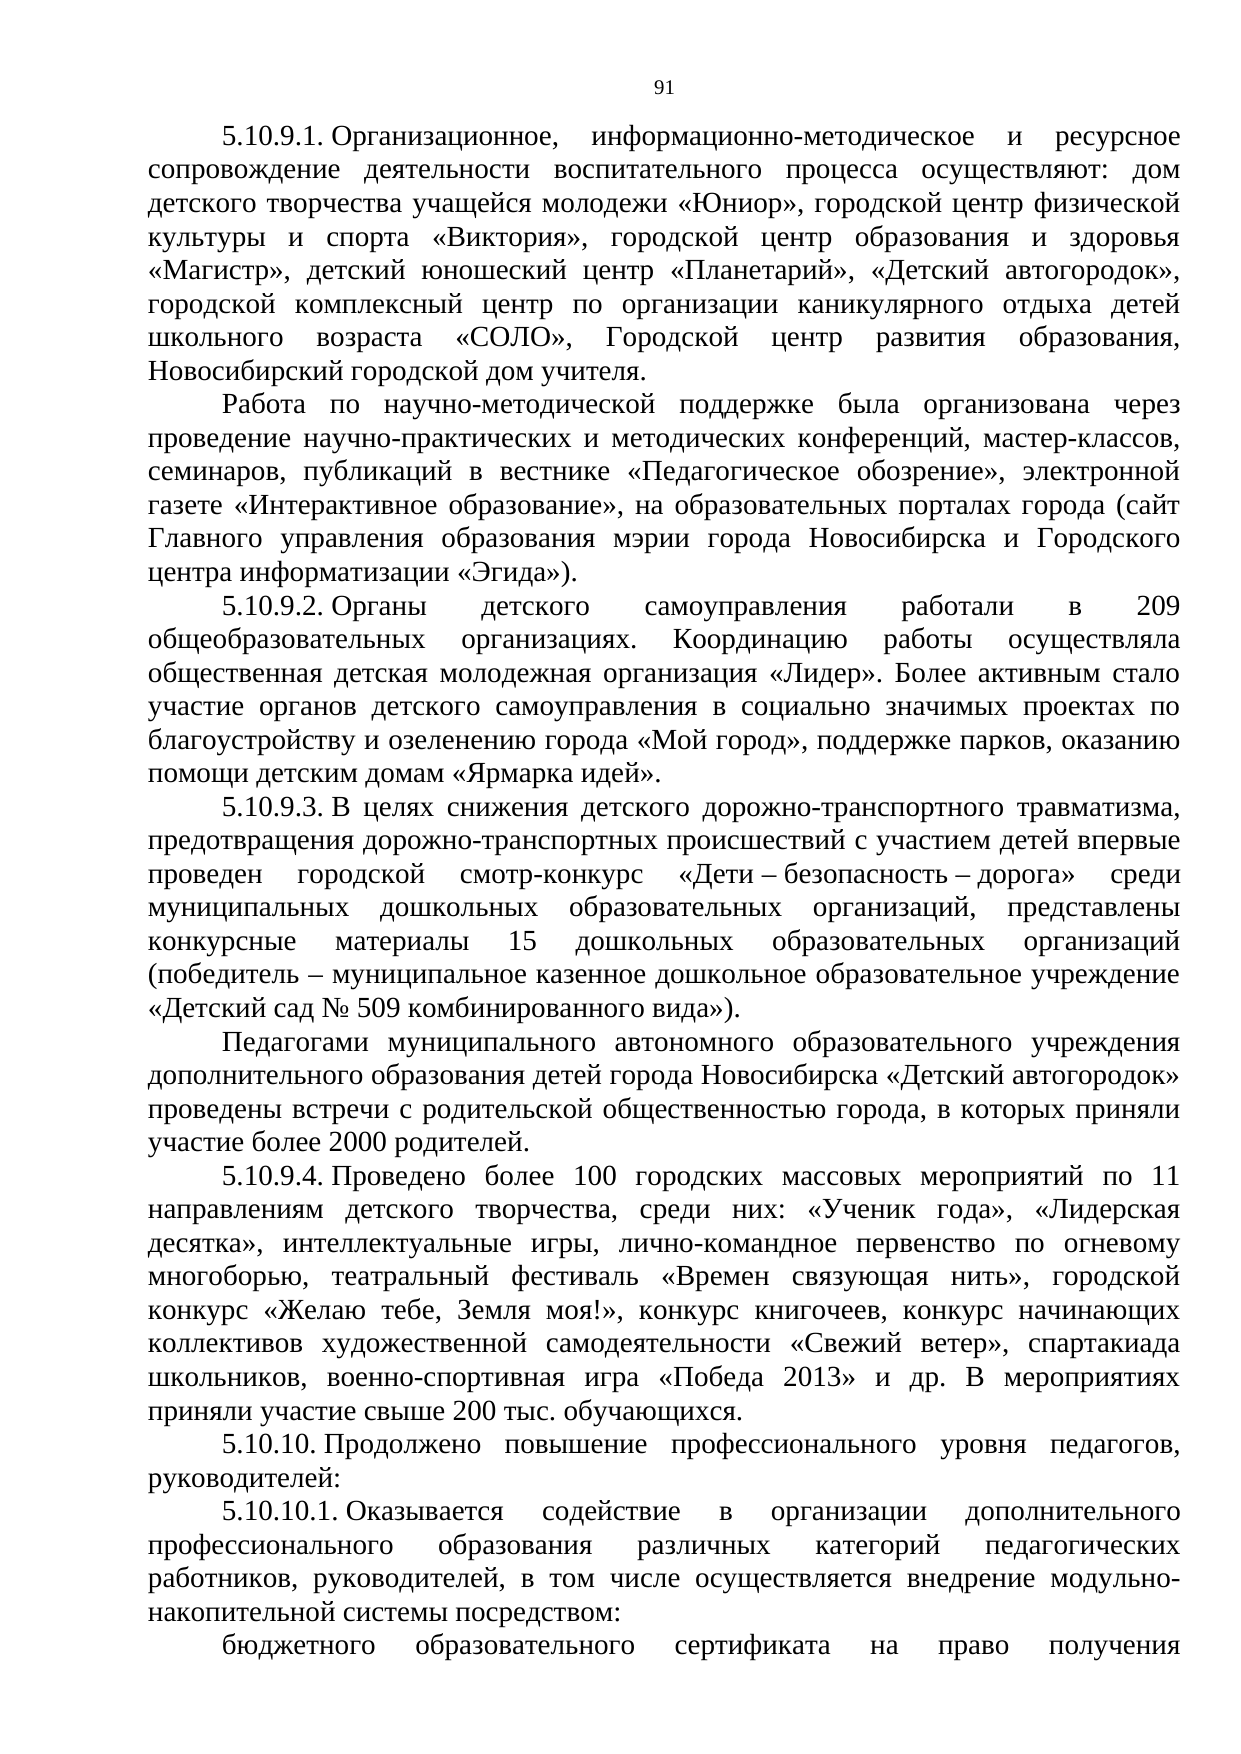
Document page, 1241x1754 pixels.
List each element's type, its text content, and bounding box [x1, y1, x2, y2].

text Работа по научно-методической поддержке была организована через проведение научно-практических и методических конференций, мастер-классов, семинаров, публикаций в вестнике «Педагогическое обозрение», электронной газете «Интерактивное образование», на образовательных порталах города (сайт Главного управления образования мэрии города Новосибирска и Городского центра информатизации «Эгида»). [148, 386, 1181, 588]
text 5.10.10. Продолжено повышение профессионального уровня педагогов, руководителей: [148, 1426, 1181, 1493]
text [148, 1627, 1181, 1661]
text 5.10.9.1. Организационное, информационно-методическое и ресурсное сопровождение деятельности воспитательного процесса осуществляют: дом детского творчества учащейся молодежи «Юниор», городской центр физической культуры и спорта «Виктория», городской центр образования и здоровья «Магистр», детский юношеский центр «Планетарий», «Детский автогородок», городской комплексный центр по организации каникулярного отдыха детей школьного возраста «СОЛО», Городской центр развития образования, Новосибирский городской дом учителя. [148, 118, 1181, 386]
text 5.10.9.2. Органы детского самоуправления работали в 209 общеобразовательных организациях. Координацию работы осуществляла общественная детская молодежная организация «Лидер». Более активным стало участие органов детского самоуправления в социально значимых проектах по благоустройству и озеленению города «Мой город», поддержке парков, оказанию помощи детским домам «Ярмарка идей». [148, 588, 1181, 789]
text 5.10.10.1. Оказывается содействие в организации дополнительного профессионального образования различных категорий педагогических работников, руководителей, в том числе осуществляется внедрение модульно-накопительной системы посредством: [148, 1493, 1181, 1627]
text 5.10.9.4. Проведено более 100 городских массовых мероприятий по 11 направлениям детского творчества, среди них: «Ученик года», «Лидерская десятка», интеллектуальные игры, лично-командное первенство по огневому многоборью, театральный фестиваль «Времен связующая нить», городской конкурс «Желаю тебе, Земля моя!», конкурс книгочеев, конкурс начинающих коллективов художественной самодеятельности «Свежий ветер», спартакиада школьников, военно-спортивная игра «Победа 2013» и др. В мероприятиях приняли участие свыше 200 тыс. обучающихся. [148, 1158, 1181, 1426]
text 5.10.9.3. В целях снижения детского дорожно-транспортного травматизма, предотвращения дорожно-транспортных происшествий с участием детей впервые проведен городской смотр-конкурс «Дети – безопасность – дорога» среди муниципальных дошкольных образовательных организаций, представлены конкурсные материалы 15 дошкольных образовательных организаций (победитель – муниципальное казенное дошкольное образовательное учреждение «Детский сад № 509 комбинированного вида»). [148, 789, 1181, 1024]
text Педагогами муниципального автономного образовательного учреждения дополнительного образования детей города Новосибирска «Детский автогородок» проведены встречи с родительской общественностью города, в которых приняли участие более 2000 родителей. [148, 1024, 1181, 1158]
